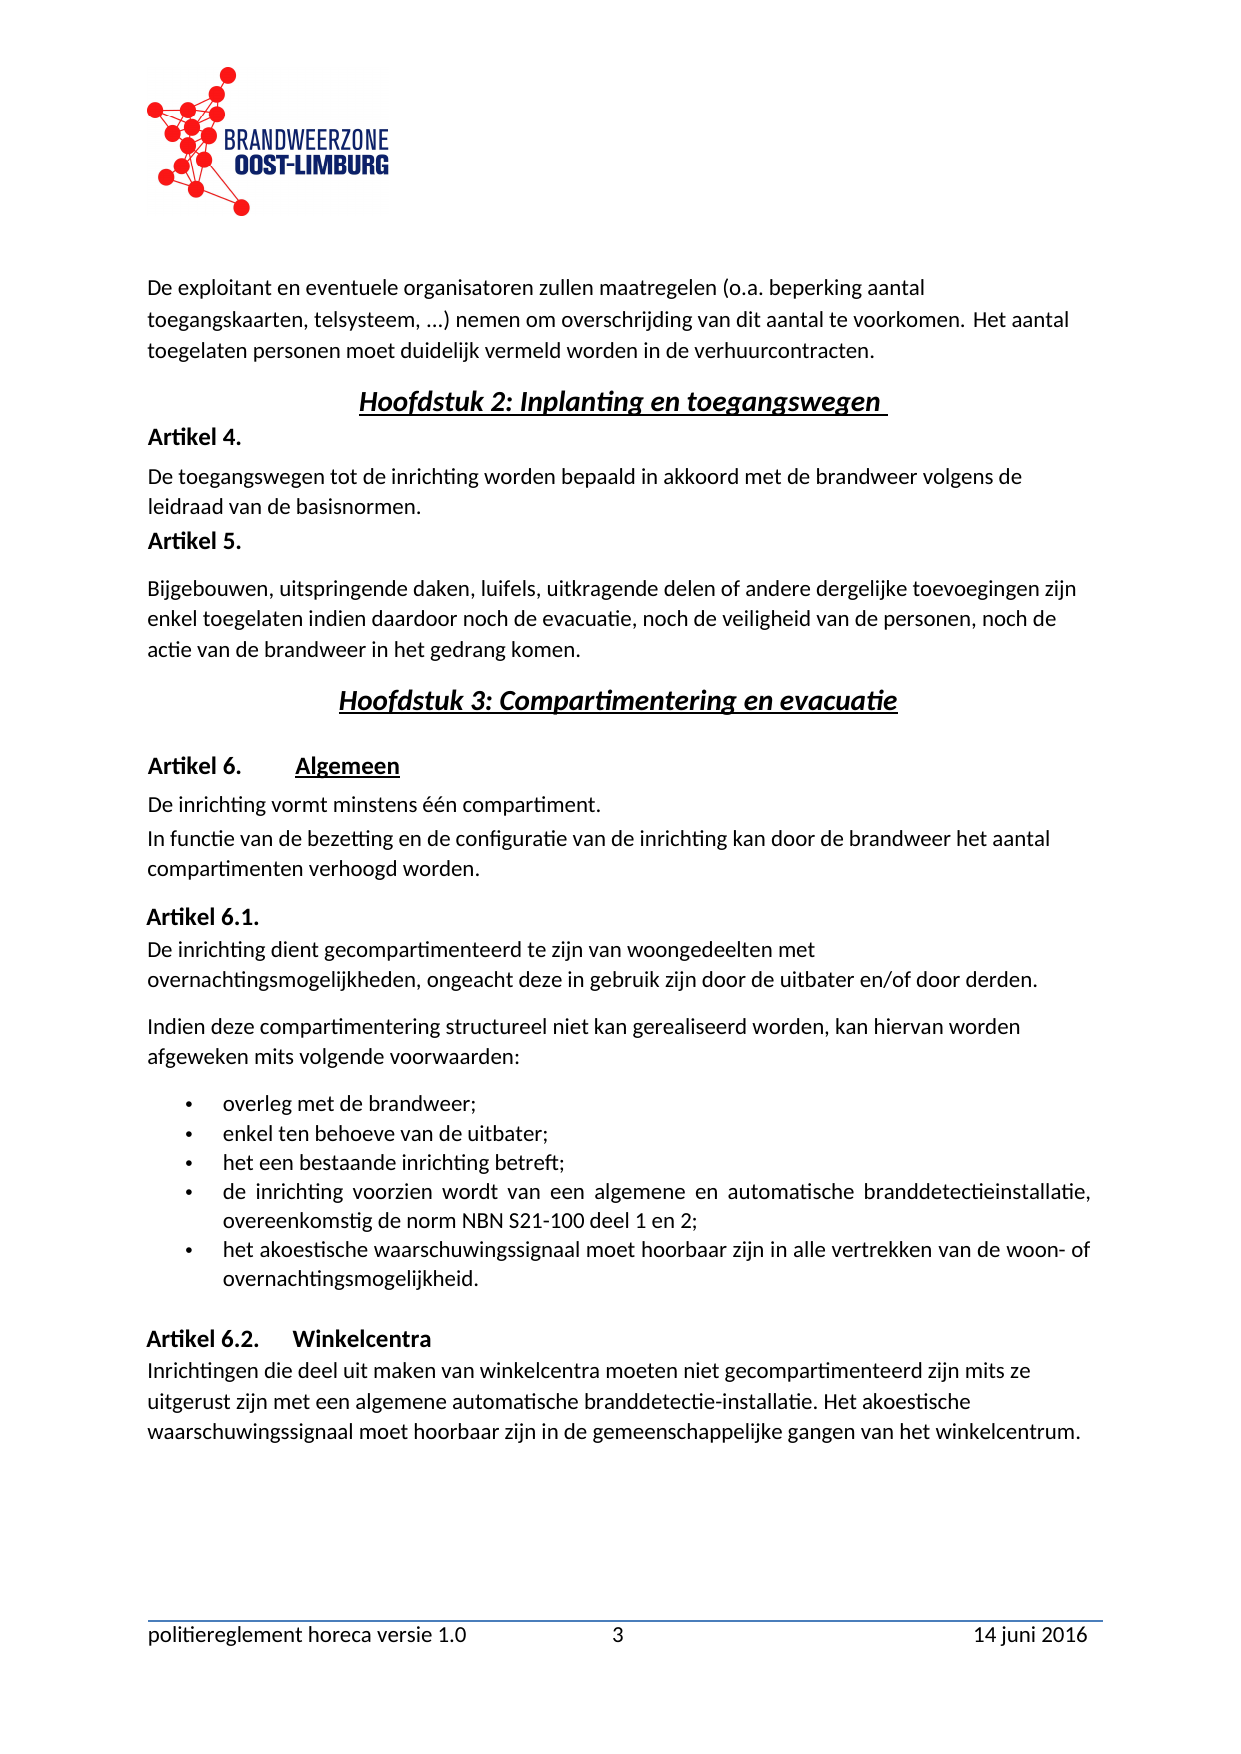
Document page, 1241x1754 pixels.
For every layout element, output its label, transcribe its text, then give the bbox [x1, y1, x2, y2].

list enkel ten behoeve van de uitbater; [185, 1119, 1093, 1147]
text Artikel 6.2. Winkelcentra [146, 1323, 1093, 1354]
text In functie van de bezetting en de configuratie van de inrichting kan door de brandweer het aantal compartimenten verhoogd worden. [147, 824, 1093, 882]
list het een bestaande inrichting betreft; [185, 1148, 1093, 1176]
list overleg met de brandweer; [185, 1089, 1093, 1117]
text Artikel 6.1. [146, 901, 1093, 932]
text Bijgebouwen, uitspringende daken, luifels, uitkragende delen of andere dergelijke toevoegingen zijn enkel toegelaten indien daardoor noch de evacuatie, noch de veiligheid van de personen, noch de actie van de brandweer in het gedrang komen. [147, 574, 1093, 663]
list de inrichting voorzien wordt van een algemene en automatische branddetectieinstallatie, overeenkomstig de norm NBN S21-100 deel 1 en 2; [185, 1177, 1093, 1234]
text Artikel 5. [148, 525, 1093, 555]
text Hoofdstuk 2: Inplanting en toegangswegen [148, 383, 1092, 419]
text De toegangswegen tot de inrichting worden bepaald in akkoord met de brandweer volgens de leidraad van de basisnormen. [148, 462, 1093, 520]
text Inrichtingen die deel uit maken van winkelcentra moeten niet gecompartimenteerd zijn mits ze uitgerust zijn met een algemene automatische branddetectie-installatie. Het akoestische waarschuwingssignaal moet hoorbaar zijn in de gemeenschappelijke gangen van het winkelcentrum. [147, 1357, 1093, 1445]
text De inrichting dient gecompartimenteerd te zijn van woongedeelten met overnachtingsmogelijkheden, ongeacht deze in gebruik zijn door de uitbater en/of door derden. [147, 935, 1093, 993]
list het akoestische waarschuwingssignaal moet hoorbaar zijn in alle vertrekken van de woon- of overnachtingsmogelijkheid. [185, 1236, 1093, 1292]
text Artikel 6. Algemeen [148, 750, 1093, 780]
text Artikel 4. [148, 421, 1093, 452]
picture [147, 67, 389, 216]
text De inrichting vormt minstens één compartiment. [148, 791, 1093, 819]
text Indien deze compartimentering structureel niet kan gerealiseerd worden, kan hiervan worden afgeweken mits volgende voorwaarden: [147, 1012, 1093, 1070]
text Hoofdstuk 3: Compartimentering en evacuatie [148, 682, 1092, 717]
text De exploitant en eventuele organisatoren zullen maatregelen (o.a. beperking aantal toegangskaarten, telsysteem, ...) nemen om overschrijding van dit aantal te voorkomen. Het aantal toegelaten personen moet duidelijk vermeld worden in de verhuurcontracten. [147, 273, 1093, 364]
